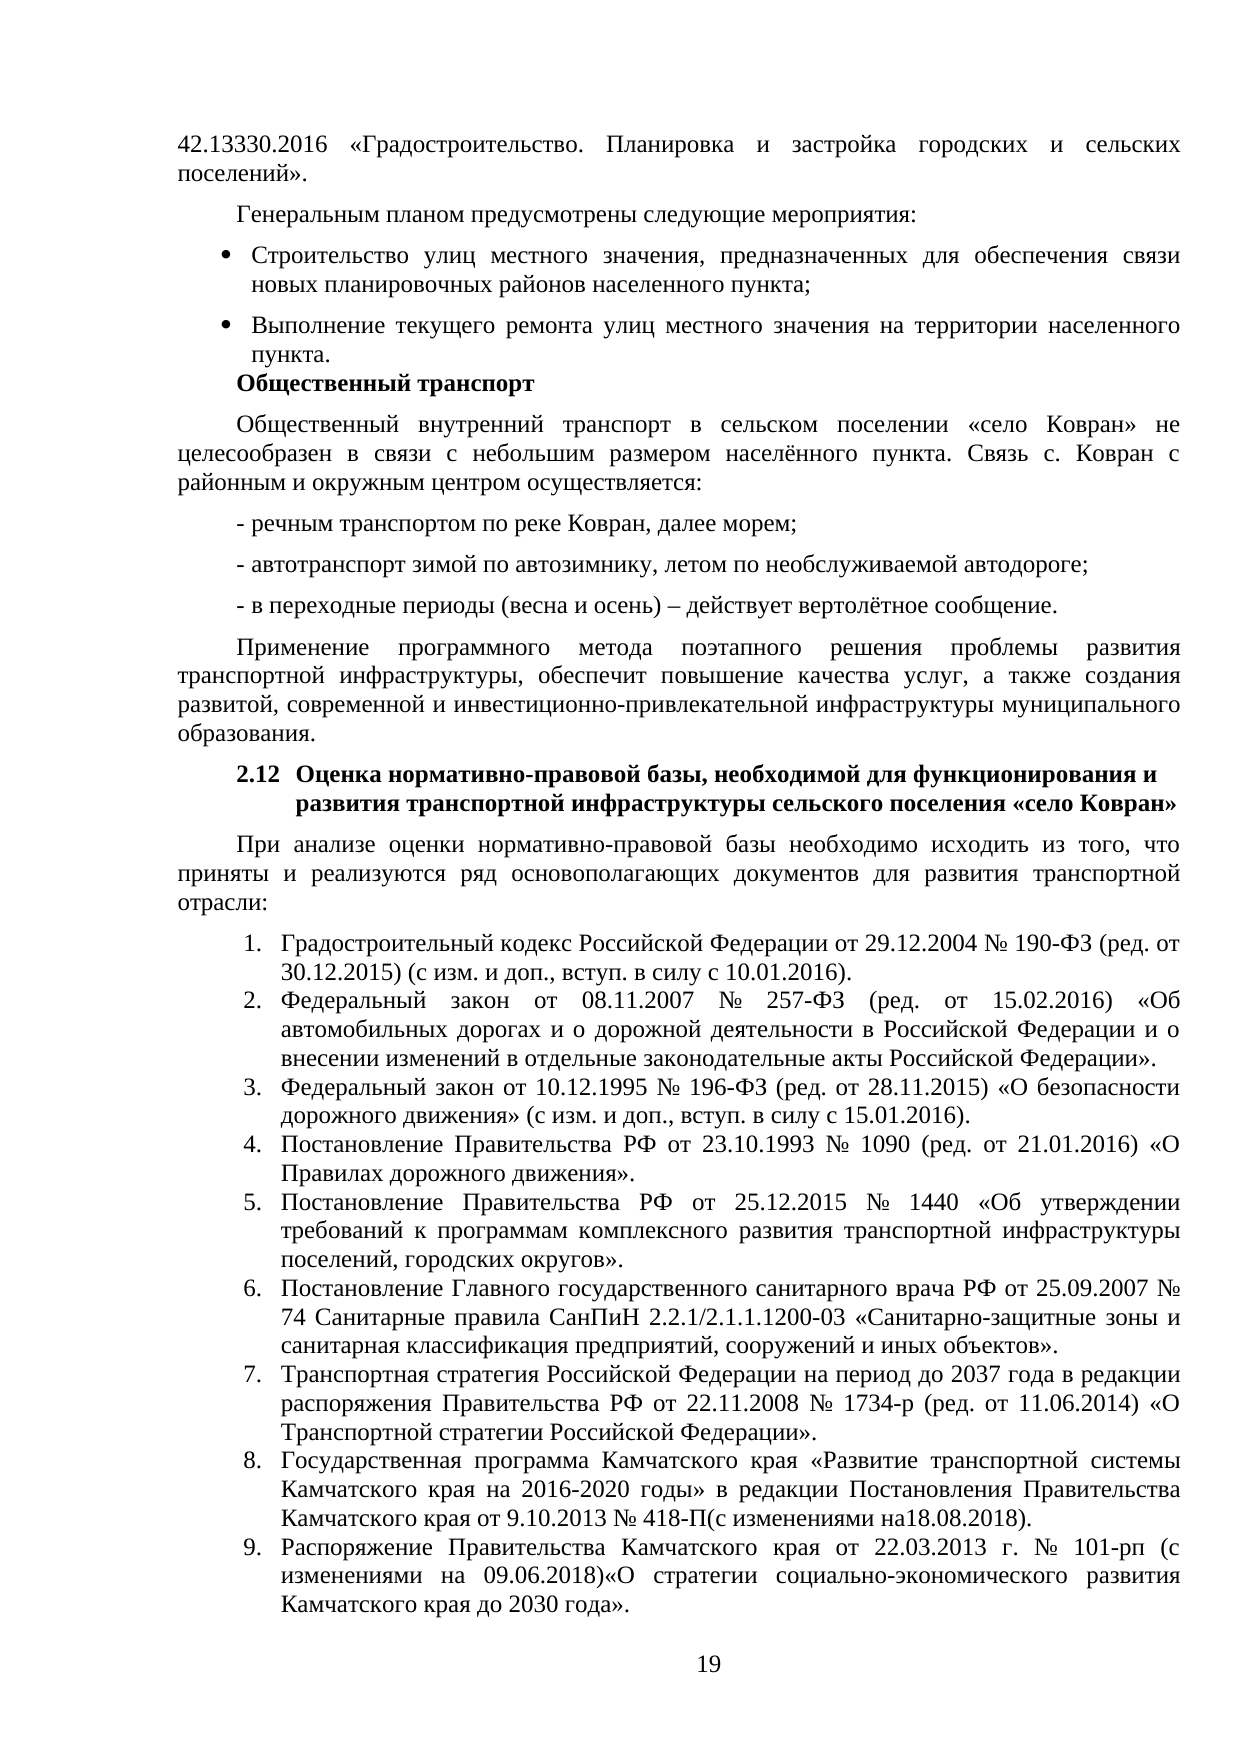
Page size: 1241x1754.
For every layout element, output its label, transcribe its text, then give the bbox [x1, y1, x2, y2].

text - автотранспорт зимой по автозимнику, летом по необслуживаемой автодороге; [177, 549, 1181, 578]
text Оценка нормативно-правовой базы, необходимой для функционирования и развития транспортной инфраструктуры сельского поселения «село Ковран» [236, 759, 1181, 817]
text Применение программного метода поэтапного решения проблемы развития транспортной инфраструктуры, обеспечит повышение качества услуг, а также создания развитой, современной и инвестиционно-привлекательной инфраструктуры муниципального образования. [177, 632, 1181, 747]
text Генеральным планом предусмотрены следующие мероприятия: [177, 199, 1181, 228]
list Постановление Правительства РФ от 23.10.1993 № 1090 (ред. от 21.01.2016) «О Правилах дорожного движения». [243, 1129, 1181, 1187]
text При анализе оценки нормативно-правовой базы необходимо исходить из того, что приняты и реализуются ряд основополагающих документов для развития транспортной отрасли: [177, 829, 1181, 916]
text Выполнение текущего ремонта улиц местного значения на территории населенного пункта. [222, 311, 1181, 368]
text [177, 129, 1181, 187]
list Государственная программа Камчатского края «Развитие транспортной системы Камчатского края на 2016-2020 годы» в редакции Постановления Правительства Камчатского края от 9.10.2013 № 418-П(с изменениями на18.08.2018). [243, 1446, 1181, 1532]
text Строительство улиц местного значения, предназначенных для обеспечения связи новых планировочных районов населенного пункта; [222, 241, 1181, 298]
list Постановление Главного государственного санитарного врача РФ от 25.09.2007 № 74 Санитарные правила СанПиН 2.2.1/2.1.1.1200-03 «Санитарно-защитные зоны и санитарная классификация предприятий, сооружений и иных объектов». [243, 1273, 1181, 1359]
list Федеральный закон от 08.11.2007 № 257-ФЗ (ред. от 15.02.2016) «Об автомобильных дорогах и о дорожной деятельности в Российской Федерации и о внесении изменений в отдельные законодательные акты Российской Федерации». [243, 986, 1181, 1072]
text Общественный транспорт [177, 368, 1181, 397]
text - в переходные периоды (весна и осень) – действует вертолётное сообщение. [177, 591, 1181, 619]
list Федеральный закон от 10.12.1995 № 196-ФЗ (ред. от 28.11.2015) «О безопасности дорожного движения» (с изм. и доп., вступ. в силу с 15.01.2016). [243, 1072, 1181, 1129]
list Градостроительный кодекс Российской Федерации от 29.12.2004 № 190-ФЗ (ред. от 30.12.2015) (с изм. и доп., вступ. в силу с 10.01.2016). [243, 928, 1181, 986]
text - речным транспортом по реке Ковран, далее морем; [177, 508, 1181, 537]
list Постановление Правительства РФ от 25.12.2015 № 1440 «Об утверждении требований к программам комплексного развития транспортной инфраструктуры поселений, городских округов». [243, 1187, 1181, 1273]
text Общественный внутренний транспорт в сельском поселении «село Ковран» не целесообразен в связи с небольшим размером населённого пункта. Связь с. Ковран с районным и окружным центром осуществляется: [177, 409, 1181, 496]
list Транспортная стратегия Российской Федерации на период до 2037 года в редакции распоряжения Правительства РФ от 22.11.2008 № 1734-р (ред. от 11.06.2014) «О Транспортной стратегии Российской Федерации». [243, 1359, 1181, 1446]
list Распоряжение Правительства Камчатского края от 22.03.2013 г. № 101-рп (с изменениями на 09.06.2018)«О стратегии социально-экономического развития Камчатского края до 2030 года». [243, 1532, 1181, 1618]
